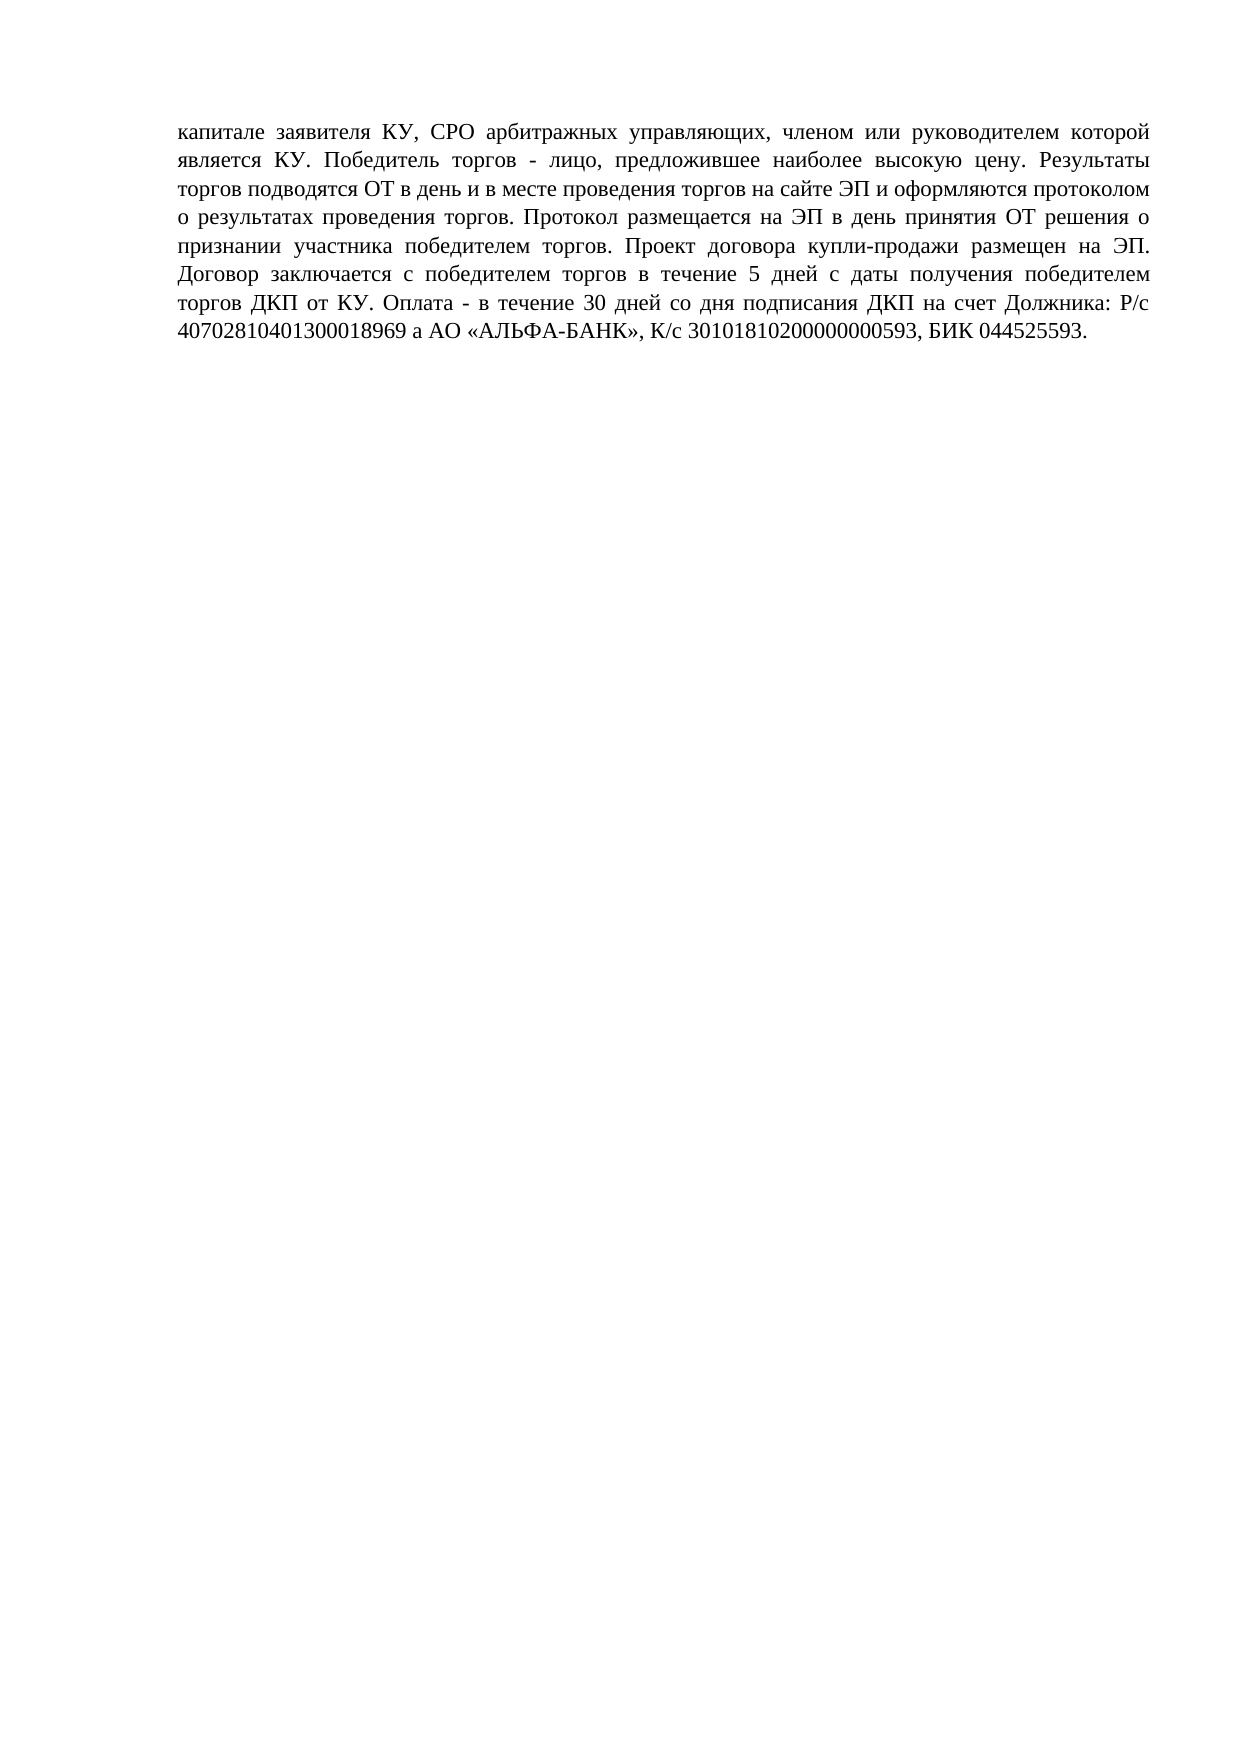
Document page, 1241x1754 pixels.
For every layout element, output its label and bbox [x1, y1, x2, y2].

text [177, 118, 1152, 343]
